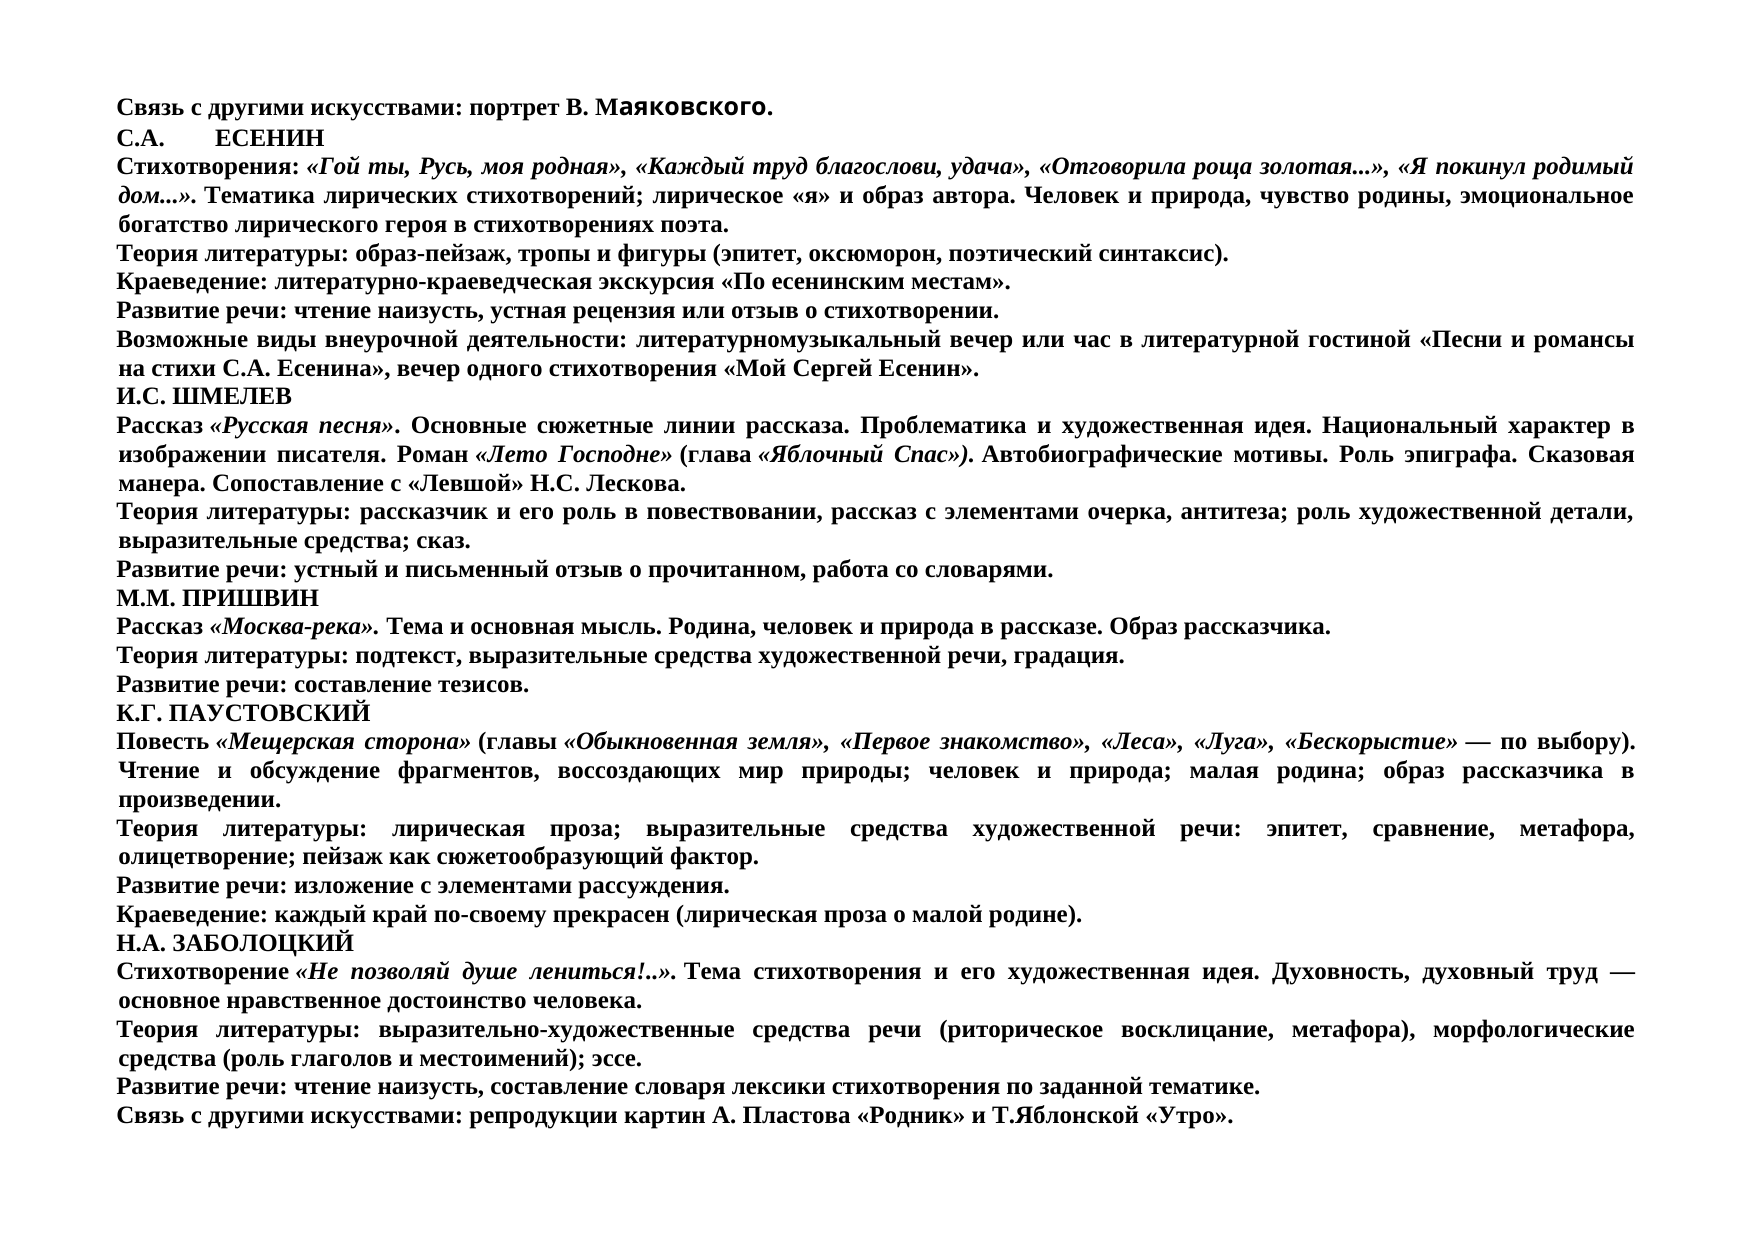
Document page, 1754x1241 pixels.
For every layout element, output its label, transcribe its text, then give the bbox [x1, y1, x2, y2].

text И.С. ШМЕЛЕВ [116, 381, 1636, 410]
text Развитие речи: чтение наизусть, составление словаря лексики стихотворения по заданной тематике. [116, 1071, 1636, 1100]
text Н.А. ЗАБОЛОЦКИЙ [116, 928, 1636, 956]
text Краеведение: литературно-краеведческая экскурсия «По есенинским местам». [116, 266, 1636, 295]
text Повесть «Мещерская сторона» (главы «Обыкновенная земля», «Первое знакомство», «Леса», «Луга», «Бескорыстие» — по выбору). Чтение и обсуждение фрагментов, воссоздающих мир природы; человек и природа; малая родина; образ рассказчика в произведении. [116, 726, 1636, 813]
text Развитие речи: составление тезисов. [116, 669, 1636, 698]
text Теория литературы: выразительно-художественные средства речи (риторическое восклицание, метафора), морфологические средства (роль глаголов и местоимений); эссе. [116, 1014, 1636, 1071]
text Развитие речи: чтение наизусть, устная рецензия или отзыв о стихотворении. [116, 295, 1636, 324]
text Стихотворение «Не позволяй душе лениться!..». Тема стихотворения и его художественная идея. Духовность, духовный труд — основное нравственное достоинство человека. [116, 956, 1636, 1014]
text Теория литературы: рассказчик и его роль в повествовании, рассказ с элементами очерка, антитеза; роль художественной детали, выразительные средства; сказ. [116, 496, 1636, 554]
text С.А. ЕСЕНИН [116, 123, 1636, 151]
text Возможные виды внеурочной деятельности: литературномузыкальный вечер или час в литературной гостиной «Песни и романсы на стихи С.А. Есенина», вечер одного стихотворения «Мой Сергей Есенин». [116, 324, 1636, 381]
text Связь с другими искусствами: репродукции картин А. Пластова «Родник» и Т.Яблонской «Утро». [116, 1100, 1636, 1129]
text Развитие речи: устный и письменный отзыв о прочитанном, работа со словарями. [118, 554, 1636, 583]
text К.Г. ПАУСТОВСКИЙ [116, 698, 1636, 726]
text М.М. ПРИШВИН [116, 583, 1636, 611]
text Теория литературы: лирическая проза; выразительные средства художественной речи: эпитет, сравнение, метафора, олицетворение; пейзаж как сюжетообразующий фактор. [116, 813, 1636, 870]
text Теория литературы: подтекст, выразительные средства художественной речи, градация. [116, 640, 1636, 669]
text Стихотворения: «Гой ты, Русь, моя родная», «Каждый труд благослови, удача», «Отговорила роща золотая...», «Я покинул родимый дом...». Тематика лирических стихотворений; лирическое «я» и образ автора. Человек и природа, чувство родины, эмоциональное богатство лирического героя в стихотворениях поэта. [116, 151, 1636, 238]
text Развитие речи: изложение с элементами рассуждения. [116, 870, 1636, 899]
text Рассказ «Русская песня». Основные сюжетные линии рассказа. Проблематика и художественная идея. Национальный характер в изображении писателя. Роман «Лето Господне» (глава «Яблочный Спас»). Автобиографические мотивы. Роль эпиграфа. Сказовая манера. Сопоставление с «Левшой» Н.С. Лескова. [116, 410, 1636, 496]
text Связь с другими искусствами: портрет В. Маяковского. [116, 88, 1636, 123]
text Теория литературы: образ-пейзаж, тропы и фигуры (эпитет, оксюморон, поэтический синтаксис). [116, 238, 1636, 266]
text Краеведение: каждый край по-своему прекрасен (лирическая проза о малой родине). [116, 899, 1636, 928]
text Рассказ «Москва-река». Тема и основная мысль. Родина, человек и природа в рассказе. Образ рассказчика. [116, 611, 1636, 640]
